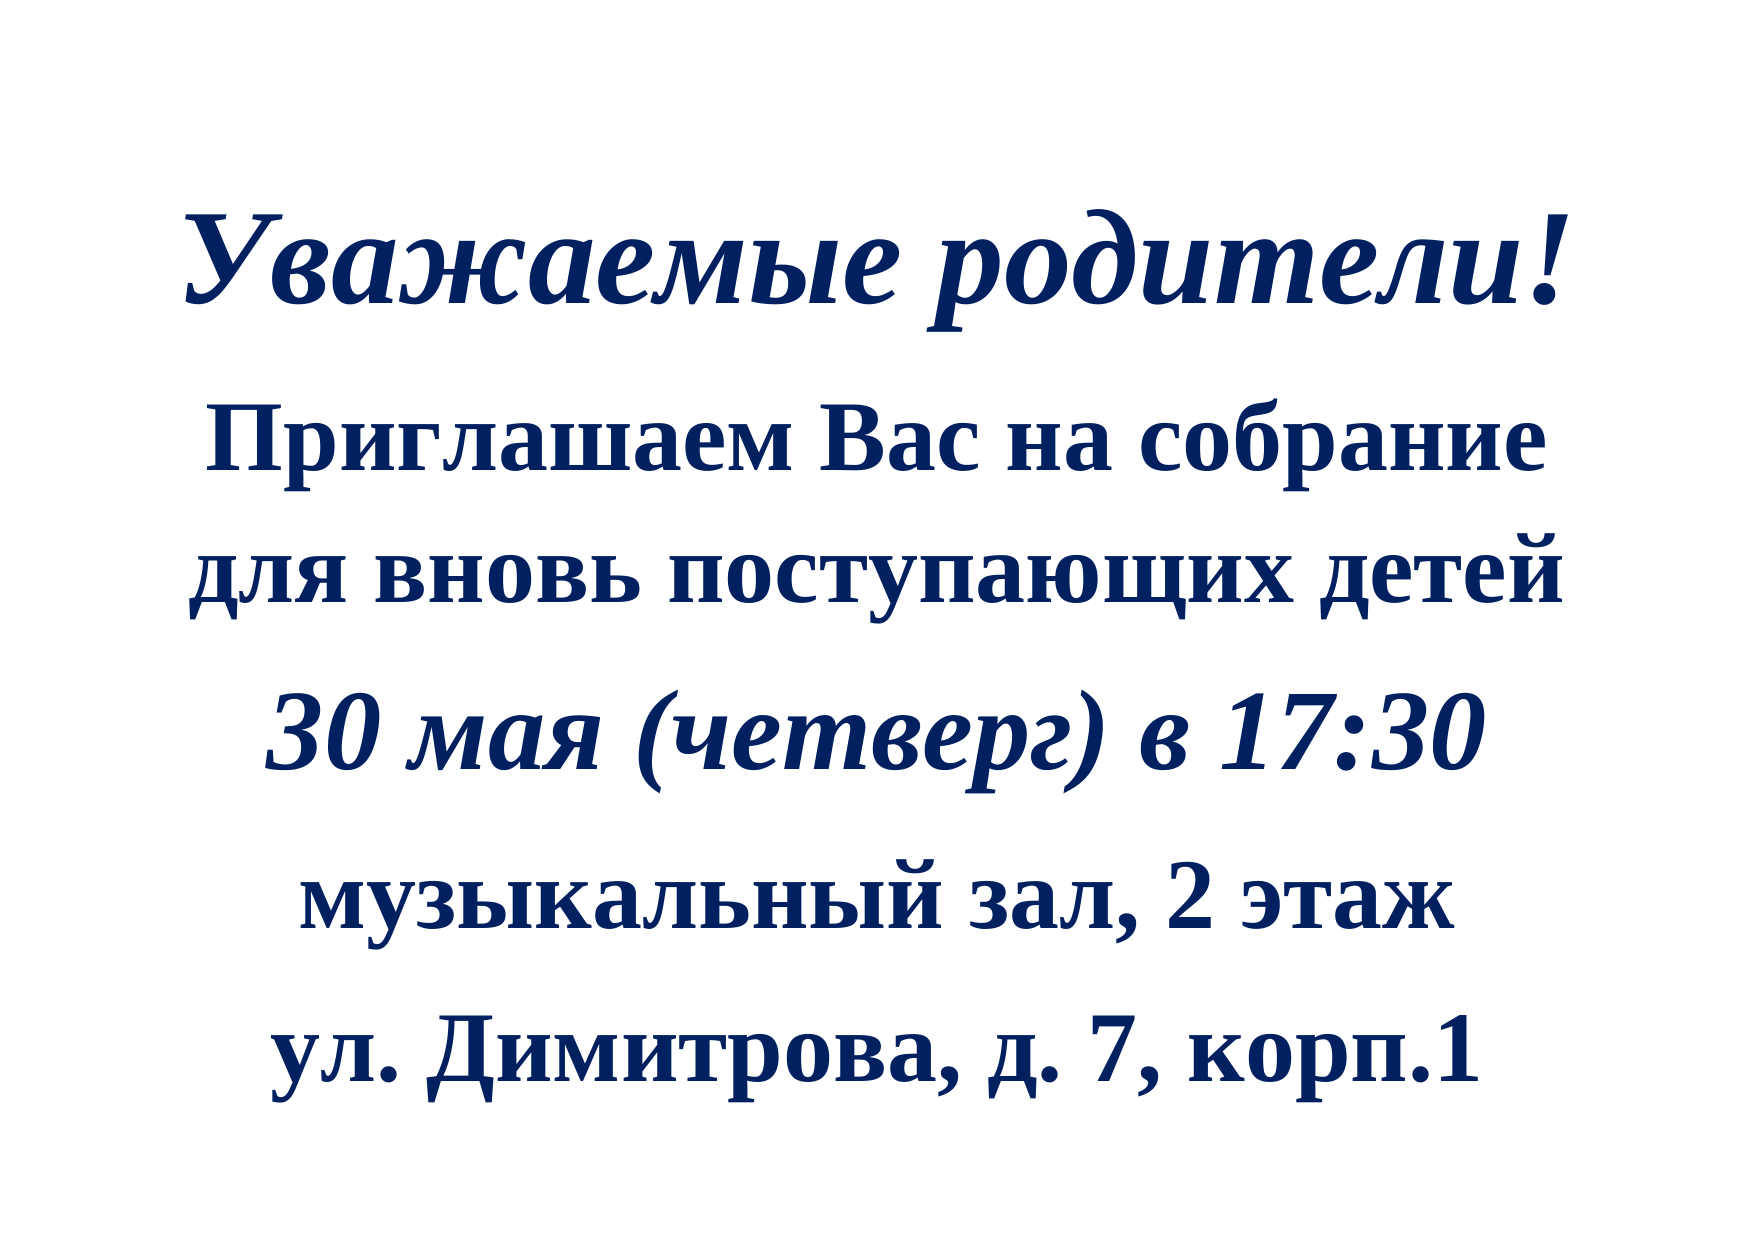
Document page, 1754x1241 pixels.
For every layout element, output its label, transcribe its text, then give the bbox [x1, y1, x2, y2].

text ул. Димитрова, д. 7, корп.1 [118, 988, 1636, 1103]
text 30 мая (четверг) в 17:30 [118, 662, 1636, 794]
text Приглашаем Вас на собрание для вновь поступающих детей [118, 377, 1636, 624]
text музыкальный зал, 2 этаж [118, 834, 1636, 949]
text Уважаемые родители! [118, 177, 1636, 333]
